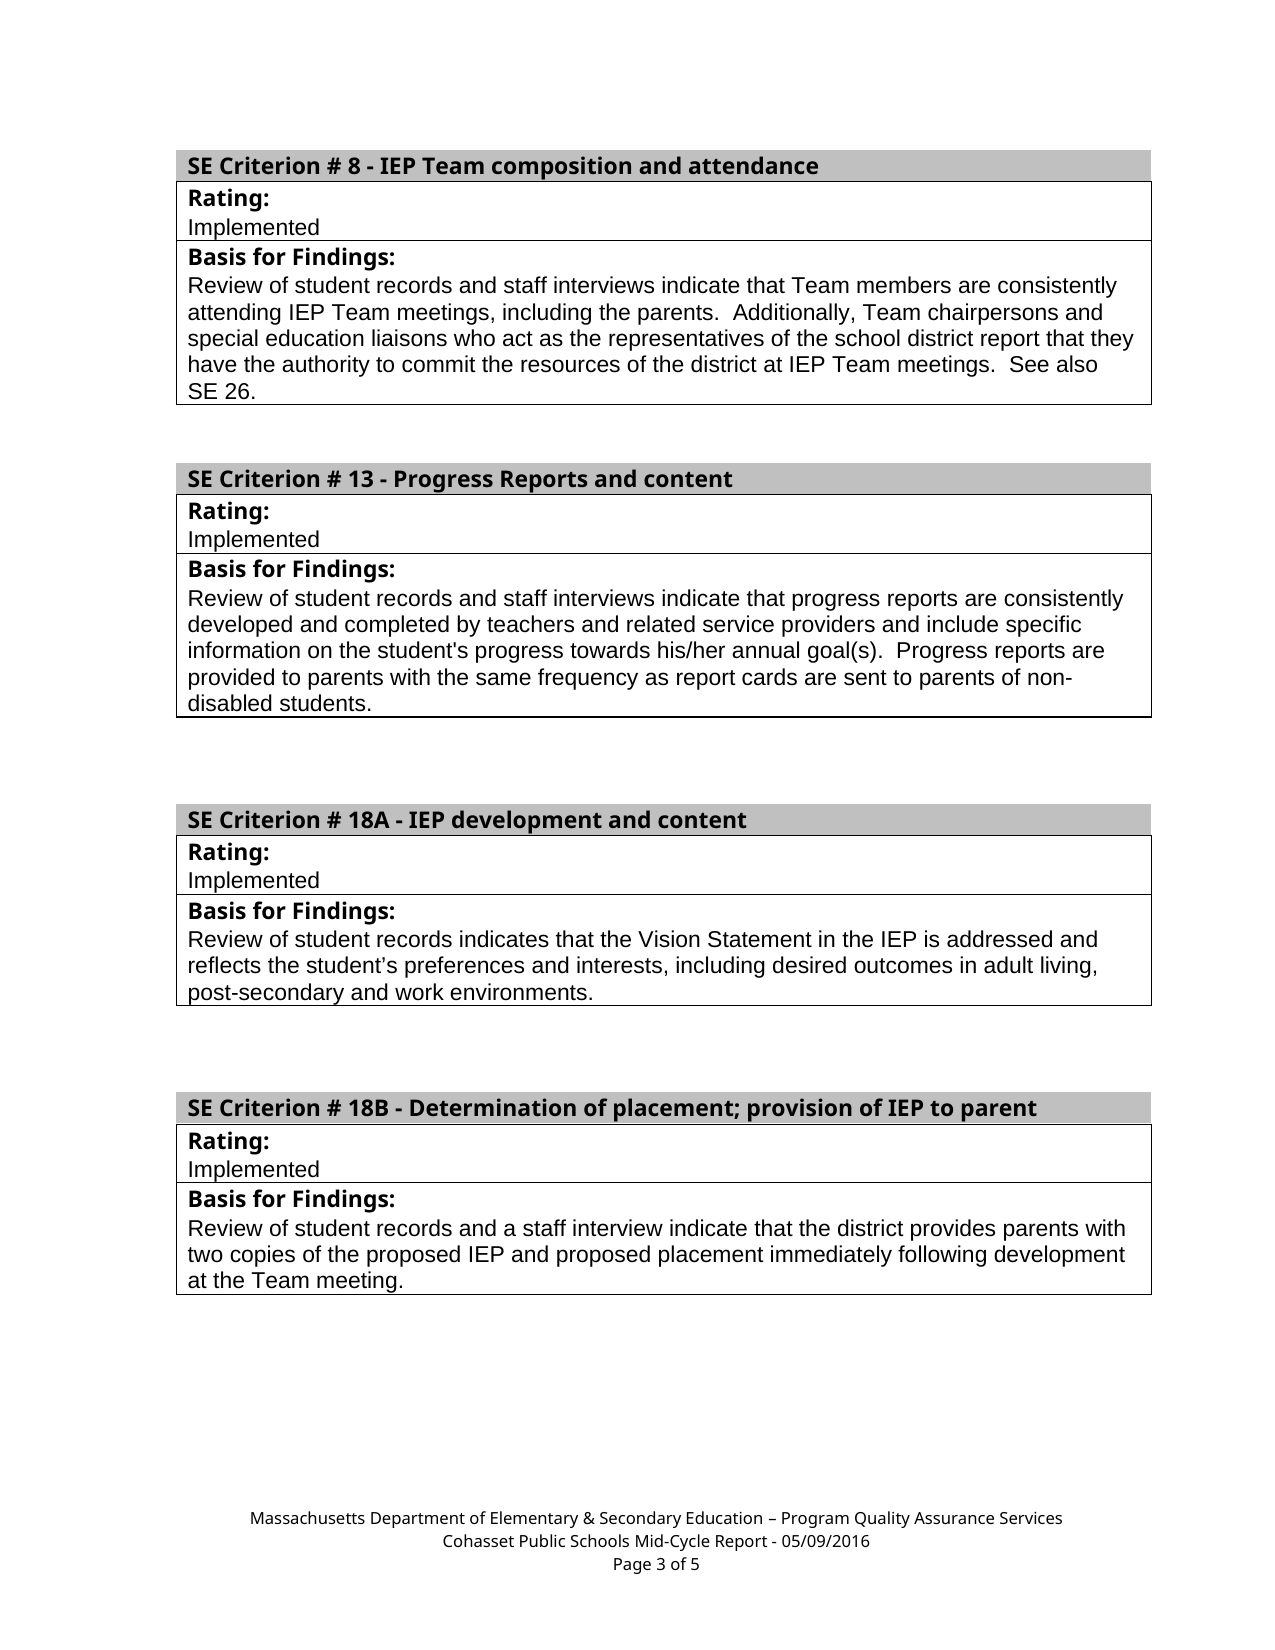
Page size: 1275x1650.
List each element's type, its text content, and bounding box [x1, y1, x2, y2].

table_cell Review of student records and staff interviews indicate that progress reports are consistently developed and completed by teachers and related service providers and include specific information on the student's progress towards his/her annual goal(s). Progress reports are provided to parents with the same frequency as report cards are sent to parents of non-disabled students. [177, 585, 1151, 716]
table_cell Rating: [177, 182, 1151, 213]
table_cell Implemented [177, 214, 1151, 240]
table_cell Implemented [177, 1156, 1151, 1182]
table_cell Basis for Findings: [177, 241, 1151, 272]
table_cell Basis for Findings: [177, 1183, 1151, 1214]
table_cell Basis for Findings: [177, 895, 1151, 926]
table_cell Review of student records and staff interviews indicate that Team members are consistently attending IEP Team meetings, including the parents. Additionally, Team chairpersons and special education liaisons who act as the representatives of the school district report that they have the authority to commit the resources of the district at IEP Team meetings. See also SE 26. [177, 272, 1151, 404]
table_header SE Criterion # 13 - Progress Reports and content [176, 463, 1151, 494]
table_cell Rating: [177, 1125, 1151, 1156]
table_cell Review of student records indicates that the Vision Statement in the IEP is addressed and reflects the student’s preferences and interests, including desired outcomes in adult living, post-secondary and work environments. [177, 926, 1151, 1005]
table_header SE Criterion # 18A - IEP development and content [176, 804, 1151, 835]
table_cell Implemented [177, 867, 1151, 894]
table_cell Basis for Findings: [177, 554, 1151, 585]
table_cell Rating: [177, 836, 1151, 867]
table_cell Review of student records and a staff interview indicate that the district provides parents with two copies of the proposed IEP and proposed placement immediately following development at the Team meeting. [177, 1215, 1151, 1293]
table_cell Implemented [177, 526, 1151, 552]
table_header SE Criterion # 18B - Determination of placement; provision of IEP to parent [176, 1092, 1151, 1123]
table_cell Rating: [177, 495, 1151, 526]
table_header SE Criterion # 8 - IEP Team composition and attendance [176, 150, 1151, 181]
